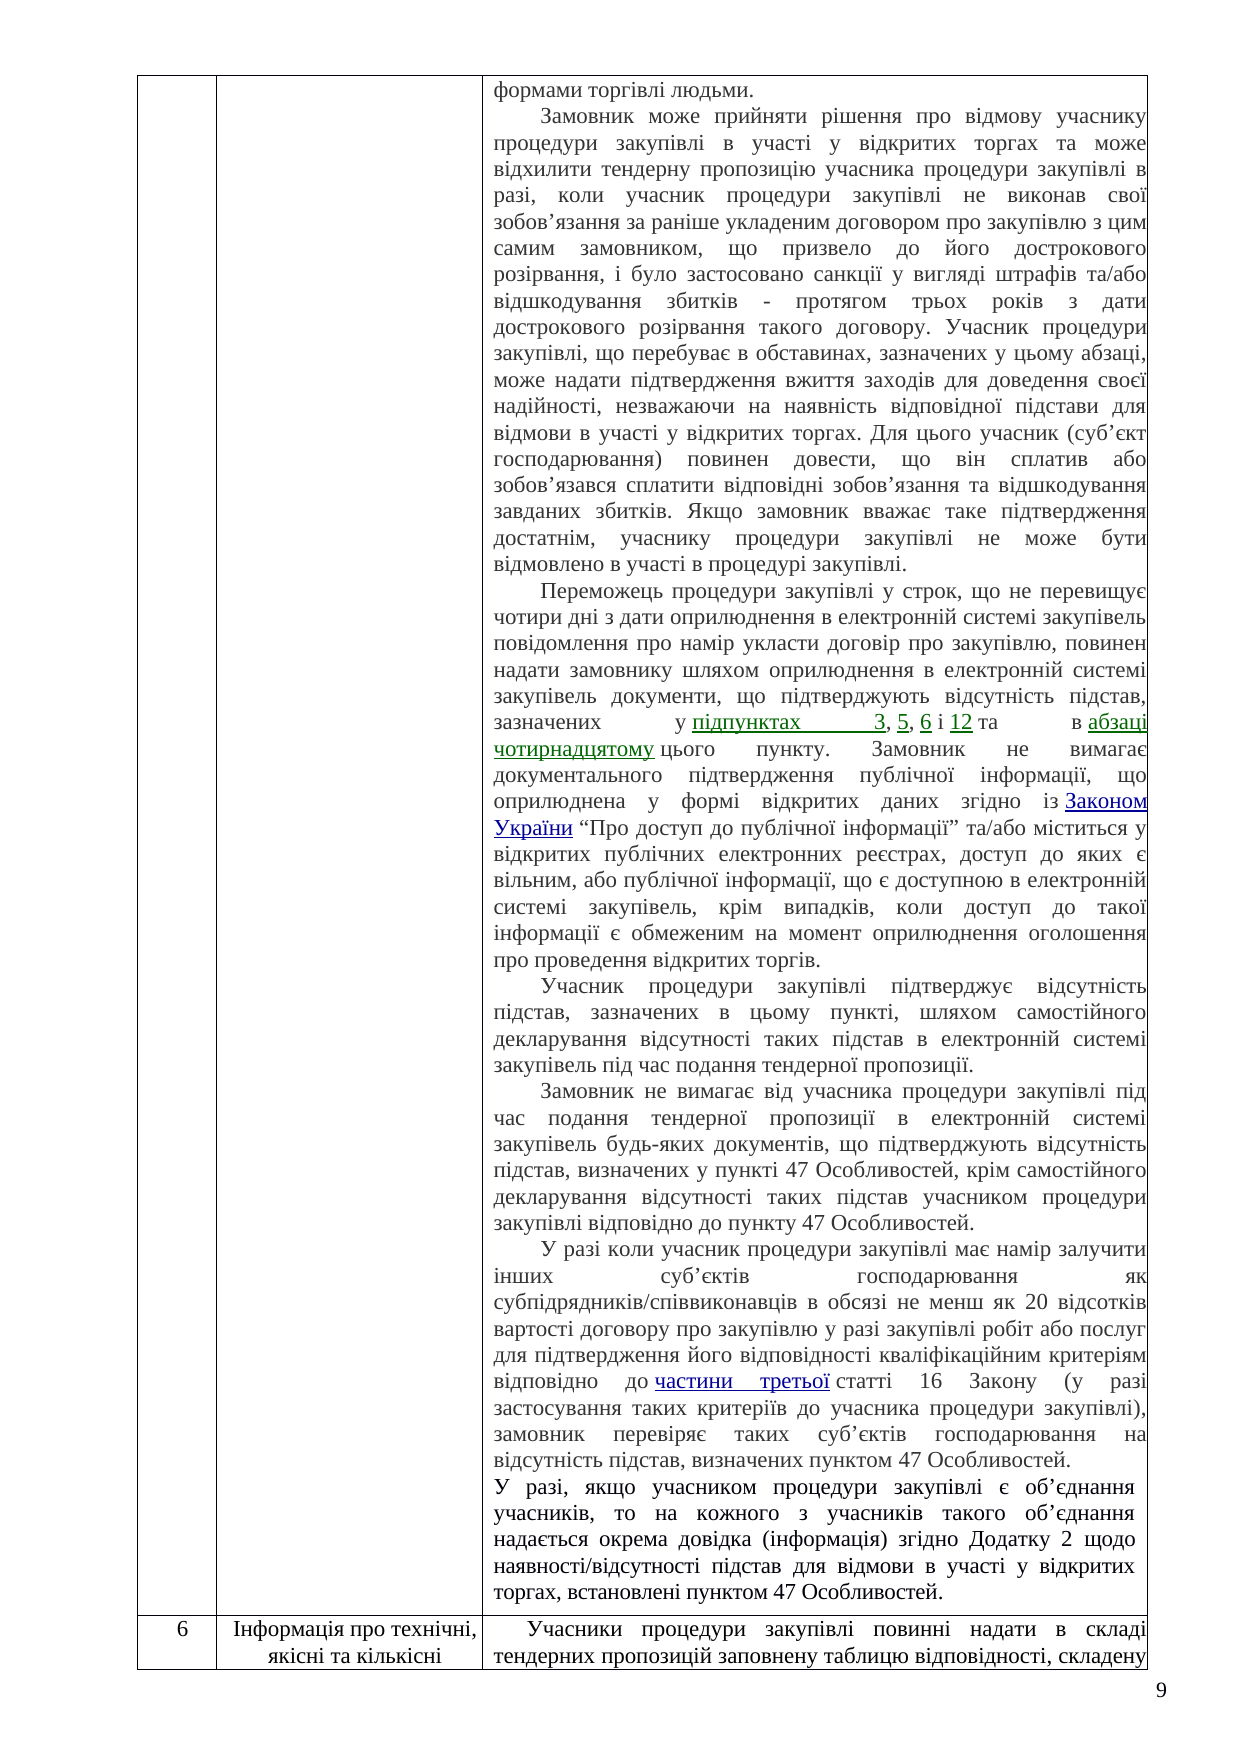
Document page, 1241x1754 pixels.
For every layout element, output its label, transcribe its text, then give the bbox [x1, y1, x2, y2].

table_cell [483, 1616, 1147, 1669]
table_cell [217, 1616, 482, 1669]
table_cell 6 [138, 1616, 216, 1669]
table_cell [217, 76, 482, 1614]
table_cell 5 [138, 76, 216, 1614]
